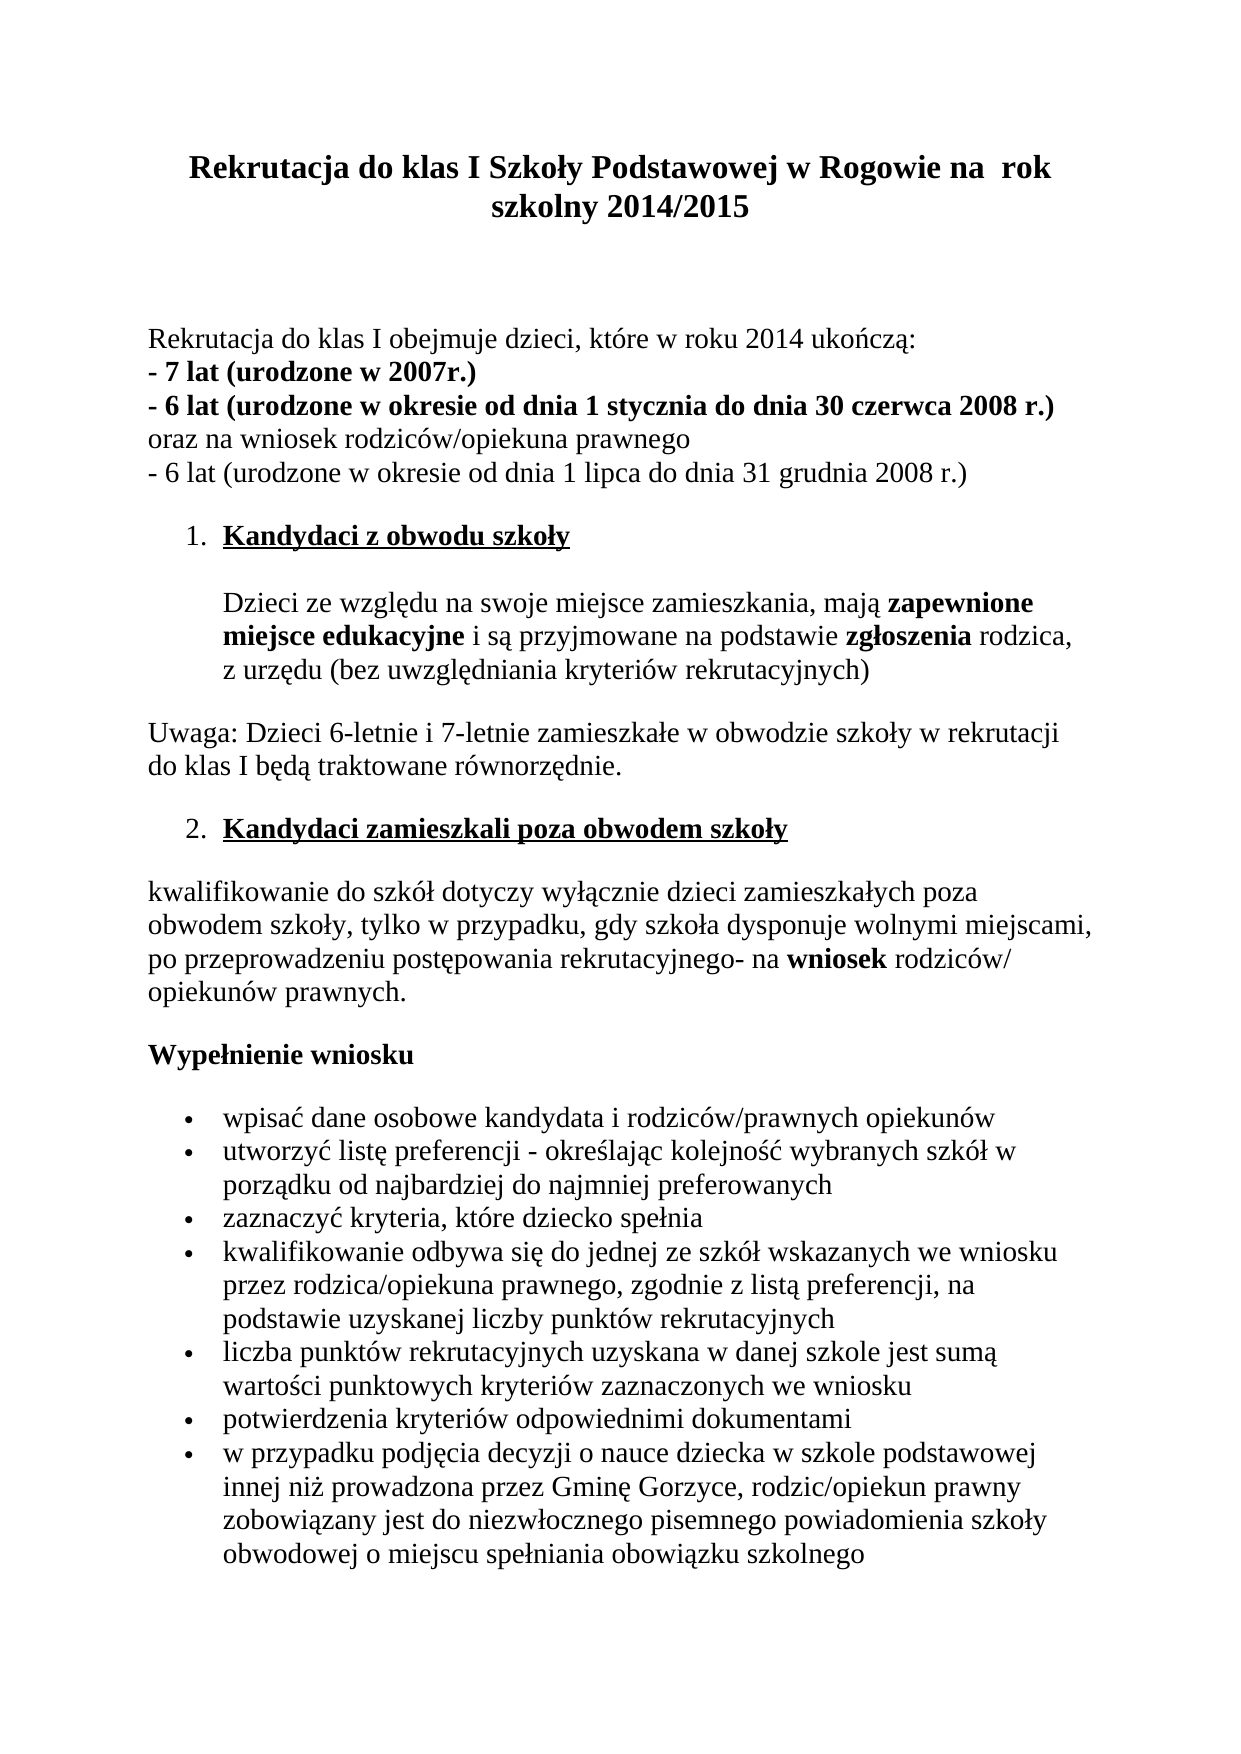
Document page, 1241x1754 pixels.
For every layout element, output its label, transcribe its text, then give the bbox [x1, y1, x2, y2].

text Rekrutacja do klas I Szkoły Podstawowej w Rogowie na rok szkolny 2014/2015 [148, 148, 1093, 224]
list zaznaczyć kryteria, które dziecko spełnia [185, 1200, 1093, 1234]
list Kandydaci zamieszkali poza obwodem szkoły [185, 811, 1093, 844]
list potwierdzenia kryteriów odpowiednimi dokumentami [185, 1402, 1093, 1435]
text kwalifikowanie do szkół dotyczy wyłącznie dzieci zamieszkałych poza obwodem szkoły, tylko w przypadku, gdy szkoła dysponuje wolnymi miejscami, po przeprowadzeniu postępowania rekrutacyjnego- na wniosek rodziców/ opiekunów prawnych. [148, 874, 1093, 1008]
text Uwaga: Dzieci 6-letnie i 7-letnie zamieszkałe w obwodzie szkoły w rekrutacji do klas I będą traktowane równorzędnie. [148, 715, 1093, 782]
list Kandydaci z obwodu szkoły [185, 518, 1093, 551]
list liczba punktów rekrutacyjnych uzyskana w danej szkole jest sumą wartości punktowych kryteriów zaznaczonych we wniosku [185, 1334, 1093, 1402]
list w przypadku podjęcia decyzji o nauce dziecka w szkole podstawowej innej niż prowadzona przez Gminę Gorzyce, rodzic/opiekun prawny zobowiązany jest do niezwłocznego pisemnego powiadomienia szkoły obwodowej o miejscu spełniania obowiązku szkolnego [185, 1435, 1093, 1569]
list Dzieci ze względu na swoje miejsce zamieszkania, mają zapewnione miejsce edukacyjne i są przyjmowane na podstawie zgłoszenia rodzica, z urzędu (bez uwzględniania kryteriów rekrutacyjnych) [223, 585, 1093, 686]
text Wypełnienie wniosku [148, 1037, 1093, 1071]
list kwalifikowanie odbywa się do jednej ze szkół wskazanych we wniosku przez rodzica/opiekuna prawnego, zgodnie z listą preferencji, na podstawie uzyskanej liczby punktów rekrutacyjnych [185, 1234, 1093, 1334]
text Rekrutacja do klas I obejmuje dzieci, które w roku 2014 ukończą: - 7 lat (urodzone w 2007r.) - 6 lat (urodzone w okresie od dnia 1 stycznia do dnia 30 czerwca 2008 r.) oraz na wniosek rodziców/opiekuna prawnego - 6 lat (urodzone w okresie od dnia 1 lipca do dnia 31 grudnia 2008 r.) [148, 321, 1093, 489]
list utworzyć listę preferencji - określając kolejność wybranych szkół w porządku od najbardziej do najmniej preferowanych [185, 1133, 1093, 1200]
list wpisać dane osobowe kandydata i rodziców/prawnych opiekunów [185, 1100, 1093, 1133]
